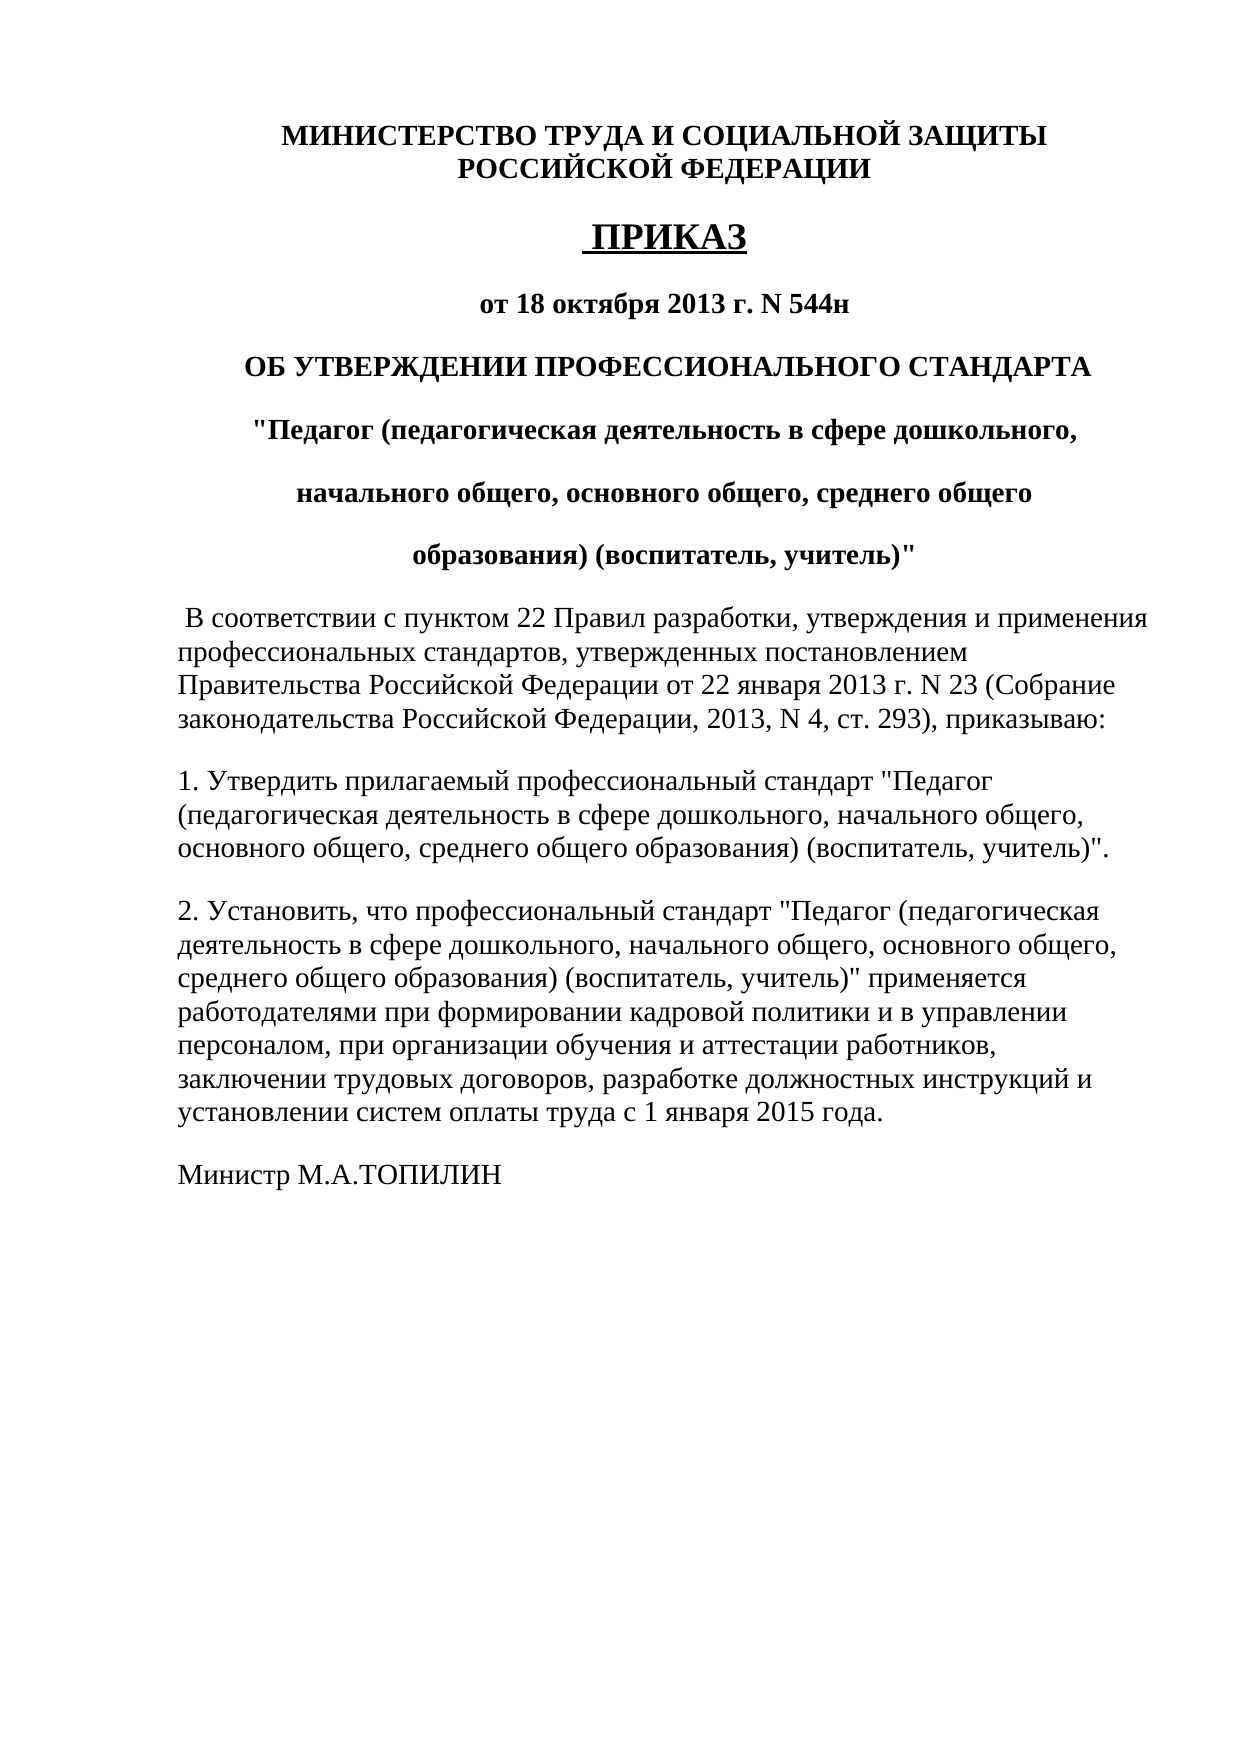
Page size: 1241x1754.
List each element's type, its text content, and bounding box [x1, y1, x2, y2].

text МИНИСТЕРСТВО ТРУДА И СОЦИАЛЬНОЙ ЗАЩИТЫ РОССИЙСКОЙ ФЕДЕРАЦИИ [177, 118, 1152, 185]
text начального общего, основного общего, среднего общего [177, 475, 1152, 508]
text от 18 октября 2013 г. N 544н [177, 287, 1152, 320]
text ПРИКАЗ [177, 214, 1152, 257]
text В соответствии с пунктом 22 Правил разработки, утверждения и применения профессиональных стандартов, утвержденных постановлением Правительства Российской Федерации от 22 января 2013 г. N 23 (Собрание законодательства Российской Федерации, 2013, N 4, ст. 293), приказываю: [177, 600, 1152, 734]
text образования) (воспитатель, учитель)" [177, 537, 1152, 571]
text "Педагог (педагогическая деятельность в сфере дошкольного, [177, 412, 1152, 446]
text ОБ УТВЕРЖДЕНИИ ПРОФЕССИОНАЛЬНОГО СТАНДАРТА [177, 349, 1152, 383]
text 1. Утвердить прилагаемый профессиональный стандарт "Педагог (педагогическая деятельность в сфере дошкольного, начального общего, основного общего, среднего общего образования) (воспитатель, учитель)". [177, 763, 1152, 864]
text Министр М.А.ТОПИЛИН [177, 1157, 1152, 1191]
text 2. Установить, что профессиональный стандарт "Педагог (педагогическая деятельность в сфере дошкольного, начального общего, основного общего, среднего общего образования) (воспитатель, учитель)" применяется работодателями при формировании кадровой политики и в управлении персоналом, при организации обучения и аттестации работников, заключении трудовых договоров, разработке должностных инструкций и установлении систем оплаты труда с 1 января 2015 года. [177, 893, 1152, 1128]
